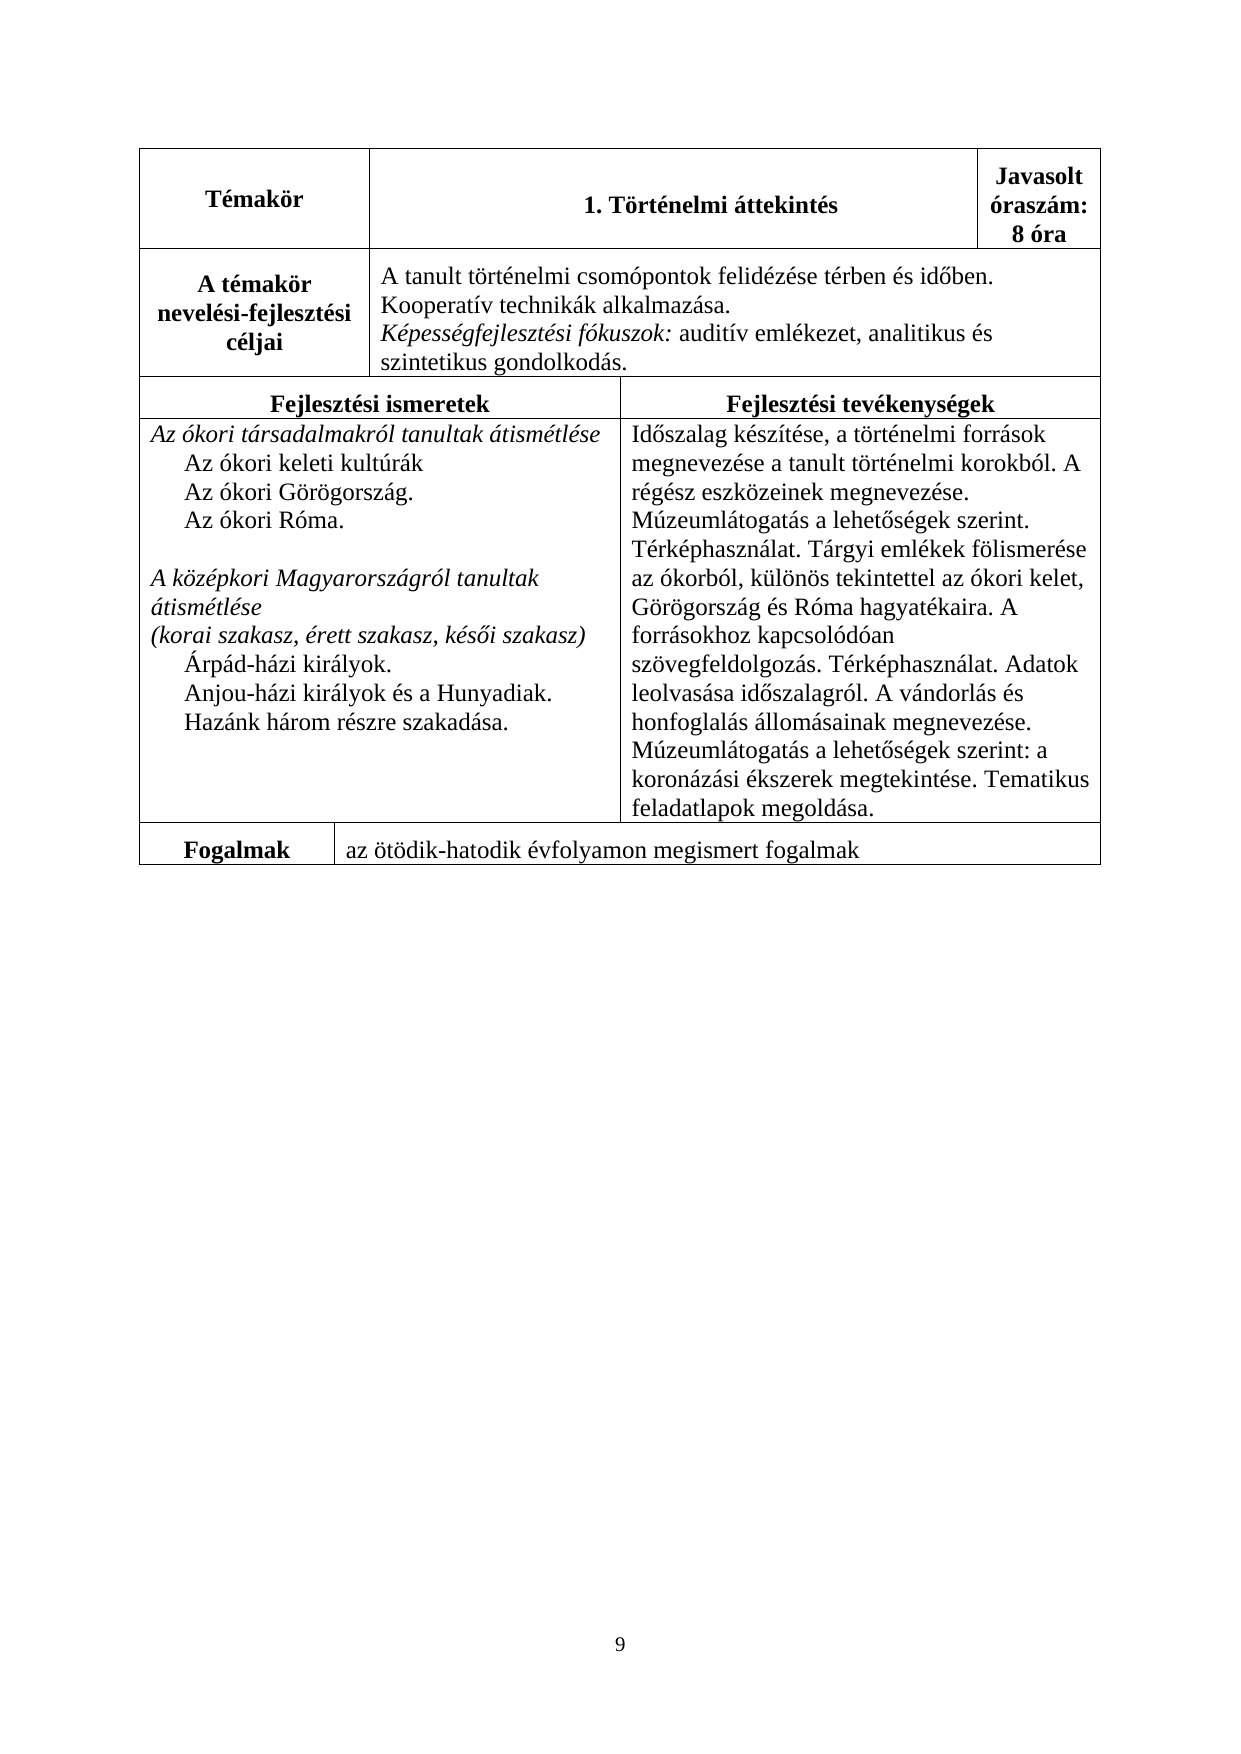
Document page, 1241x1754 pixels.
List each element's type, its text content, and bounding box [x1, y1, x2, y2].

table_cell az ötödik-hatodik évfolyamon megismert fogalmak [335, 823, 1100, 864]
table_cell A tanult történelmi csomópontok felidézése térben és időben. Kooperatív technikák alkalmazása. Képességfejlesztési fókuszok: auditív emlékezet, analitikus és szintetikus gondolkodás. [370, 249, 1100, 376]
table_cell A témakör nevelési-fejlesztési céljai [140, 249, 369, 376]
table_header 1. Történelmi áttekintés [370, 149, 977, 247]
table_cell Az ókori társadalmakról tanultak átismétlése Az ókori keleti kultúrák Az ókori Görögország. Az ókori Róma. A középkori Magyarországról tanultak átismétlése (korai szakasz, érett szakasz, késői szakasz) Árpád-házi királyok. Anjou-házi királyok és a Hunyadiak. Hazánk három részre szakadása. [140, 419, 620, 822]
table_cell Fogalmak [140, 823, 334, 864]
table_header Témakör [140, 149, 369, 247]
table_cell Fejlesztési tevékenységek [621, 377, 1100, 418]
table_cell Fejlesztési ismeretek [140, 377, 620, 418]
table_cell Időszalag készítése, a történelmi források megnevezése a tanult történelmi korokból. A régész eszközeinek megnevezése. Múzeumlátogatás a lehetőségek szerint. Térképhasználat. Tárgyi emlékek fölismerése az ókorból, különös tekintettel az ókori kelet, Görögország és Róma hagyatékaira. A forrásokhoz kapcsolódóan szövegfeldolgozás. Térképhasználat. Adatok leolvasása időszalagról. A vándorlás és honfoglalás állomásainak megnevezése. Múzeumlátogatás a lehetőségek szerint: a koronázási ékszerek megtekintése. Tematikus feladatlapok megoldása. [621, 419, 1100, 822]
table_header Javasolt óraszám: 8 óra [978, 149, 1100, 247]
